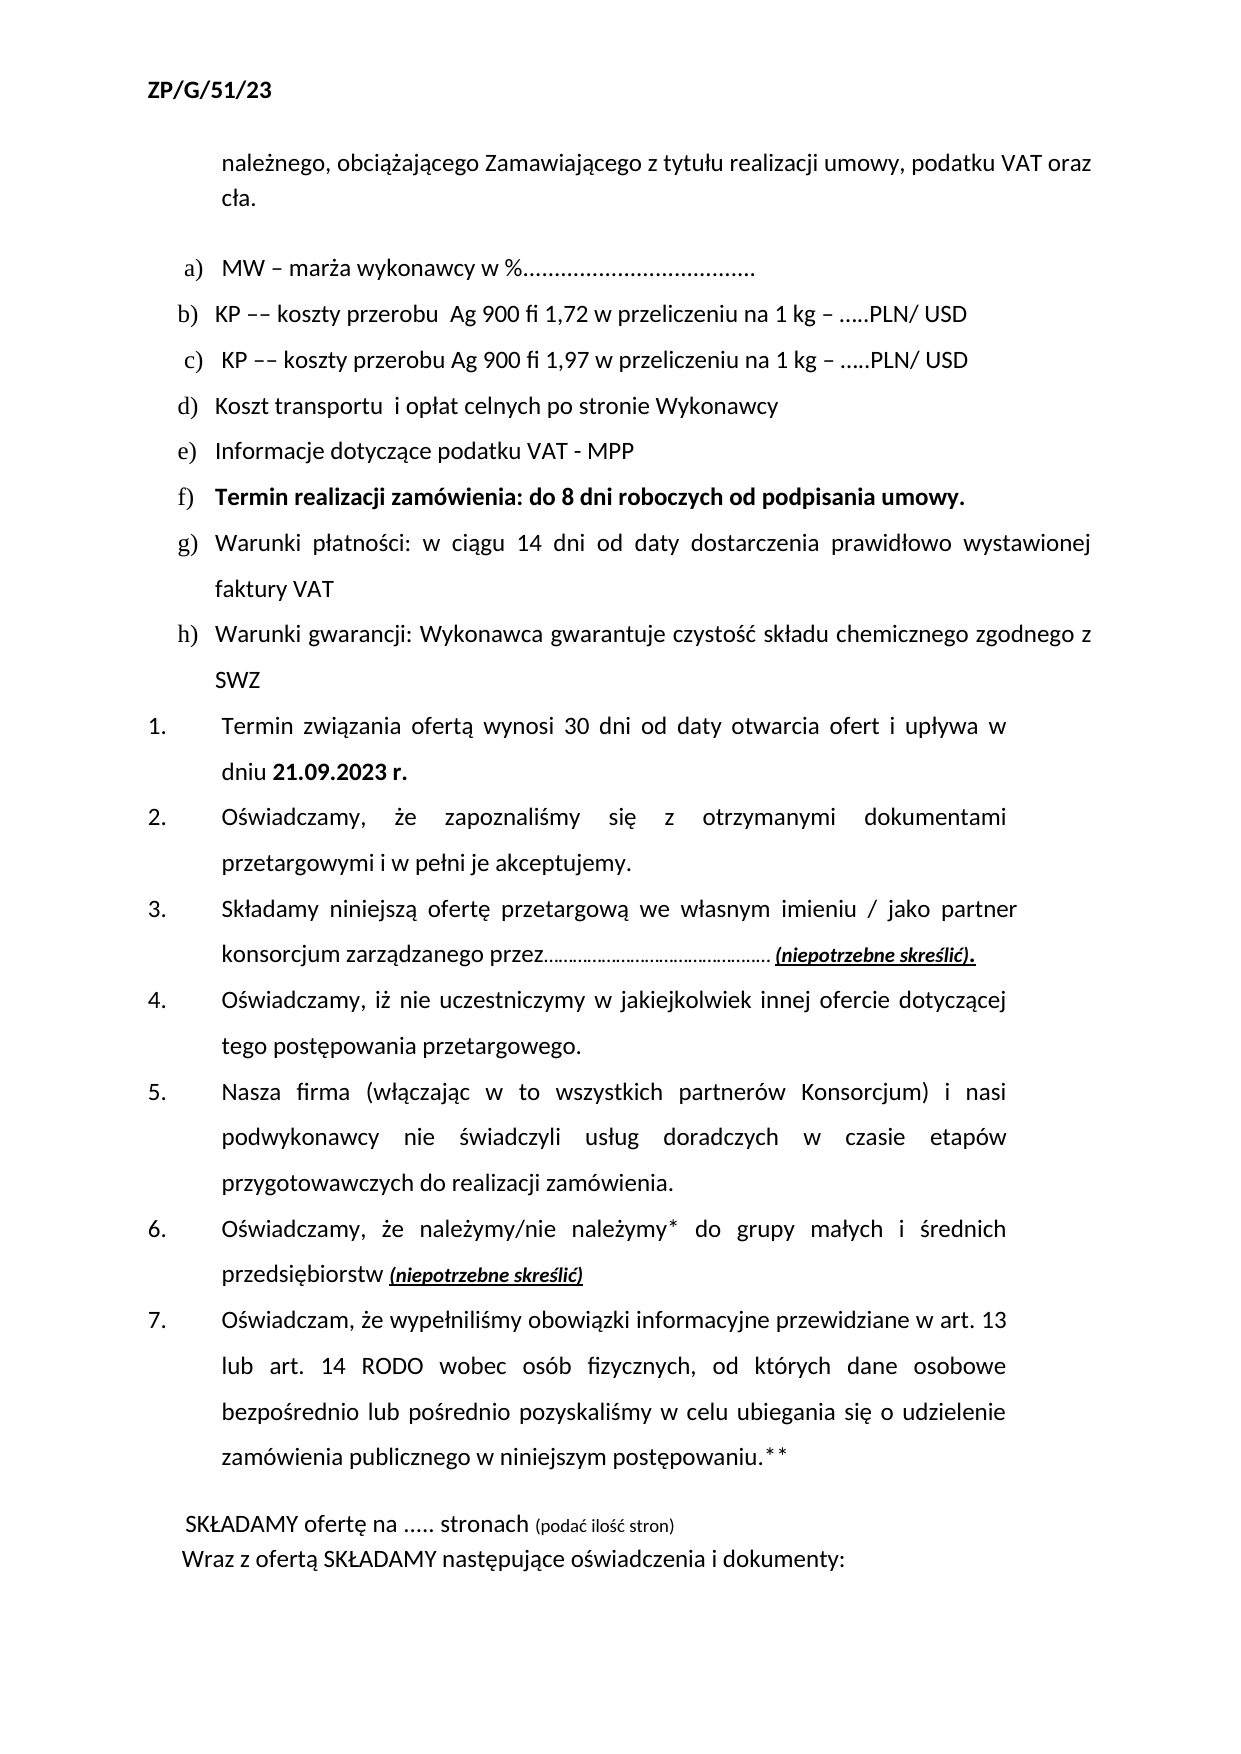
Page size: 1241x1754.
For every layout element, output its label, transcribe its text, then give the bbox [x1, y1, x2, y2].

list Oświadczam, że wypełniliśmy obowiązki informacyjne przewidziane w art. 13 lub art. 14 RODO wobec osób fizycznych, od których dane osobowe bezpośrednio lub pośrednio pozyskaliśmy w celu ubiegania się o udzielenie zamówienia publicznego w niniejszym postępowaniu.** [148, 1304, 1008, 1472]
list Warunki płatności: w ciągu 14 dni od daty dostarczenia prawidłowo wystawionej faktury VAT [177, 527, 1093, 603]
list Oświadczamy, że należymy/nie należymy* do grupy małych i średnich przedsiębiorstw (niepotrzebne skreślić) [148, 1213, 1008, 1289]
list Koszt transportu i opłat celnych po stronie Wykonawcy [177, 390, 1093, 420]
list Termin związania ofertą wynosi 30 dni od daty otwarcia ofert i upływa w dniu 21.09.2023 r. [148, 710, 1008, 786]
list Składamy niniejszą ofertę przetargową we własnym imieniu / jako partner konsorcjum zarządzanego przez……………………………………..… (niepotrzebne skreślić). [148, 893, 1019, 969]
list Warunki gwarancji: Wykonawca gwarantuje czystość składu chemicznego zgodnego z SWZ [177, 618, 1093, 695]
list MW – marża wykonawcy w %..................................... [184, 253, 1093, 283]
list Oświadczamy, iż nie uczestniczymy w jakiejkolwiek innej ofercie dotyczącej tego postępowania przetargowego. [148, 984, 1008, 1061]
text Wraz z ofertą SKŁADAMY następujące oświadczenia i dokumenty: [148, 1543, 1109, 1574]
text SKŁADAMY ofertę na ..... stronach (podać ilość stron) [185, 1508, 1109, 1539]
list KP –– koszty przerobu Ag 900 fi 1,97 w przeliczeniu na 1 kg – …..PLN/ USD [184, 344, 1093, 374]
list Nasza firma (włączając w to wszystkich partnerów Konsorcjum) i nasi podwykonawcy nie świadczyli usług doradczych w czasie etapów przygotowawczych do realizacji zamówienia. [148, 1076, 1008, 1198]
list Oświadczamy, że zapoznaliśmy się z otrzymanymi dokumentami przetargowymi i w pełni je akceptujemy. [148, 801, 1008, 878]
list KP –– koszty przerobu Ag 900 fi 1,72 w przeliczeniu na 1 kg – …..PLN/ USD [177, 298, 1093, 329]
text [221, 148, 1093, 213]
list Informacje dotyczące podatku VAT - MPP [177, 436, 1093, 466]
list Termin realizacji zamówienia: do 8 dni roboczych od podpisania umowy. [177, 481, 1008, 512]
